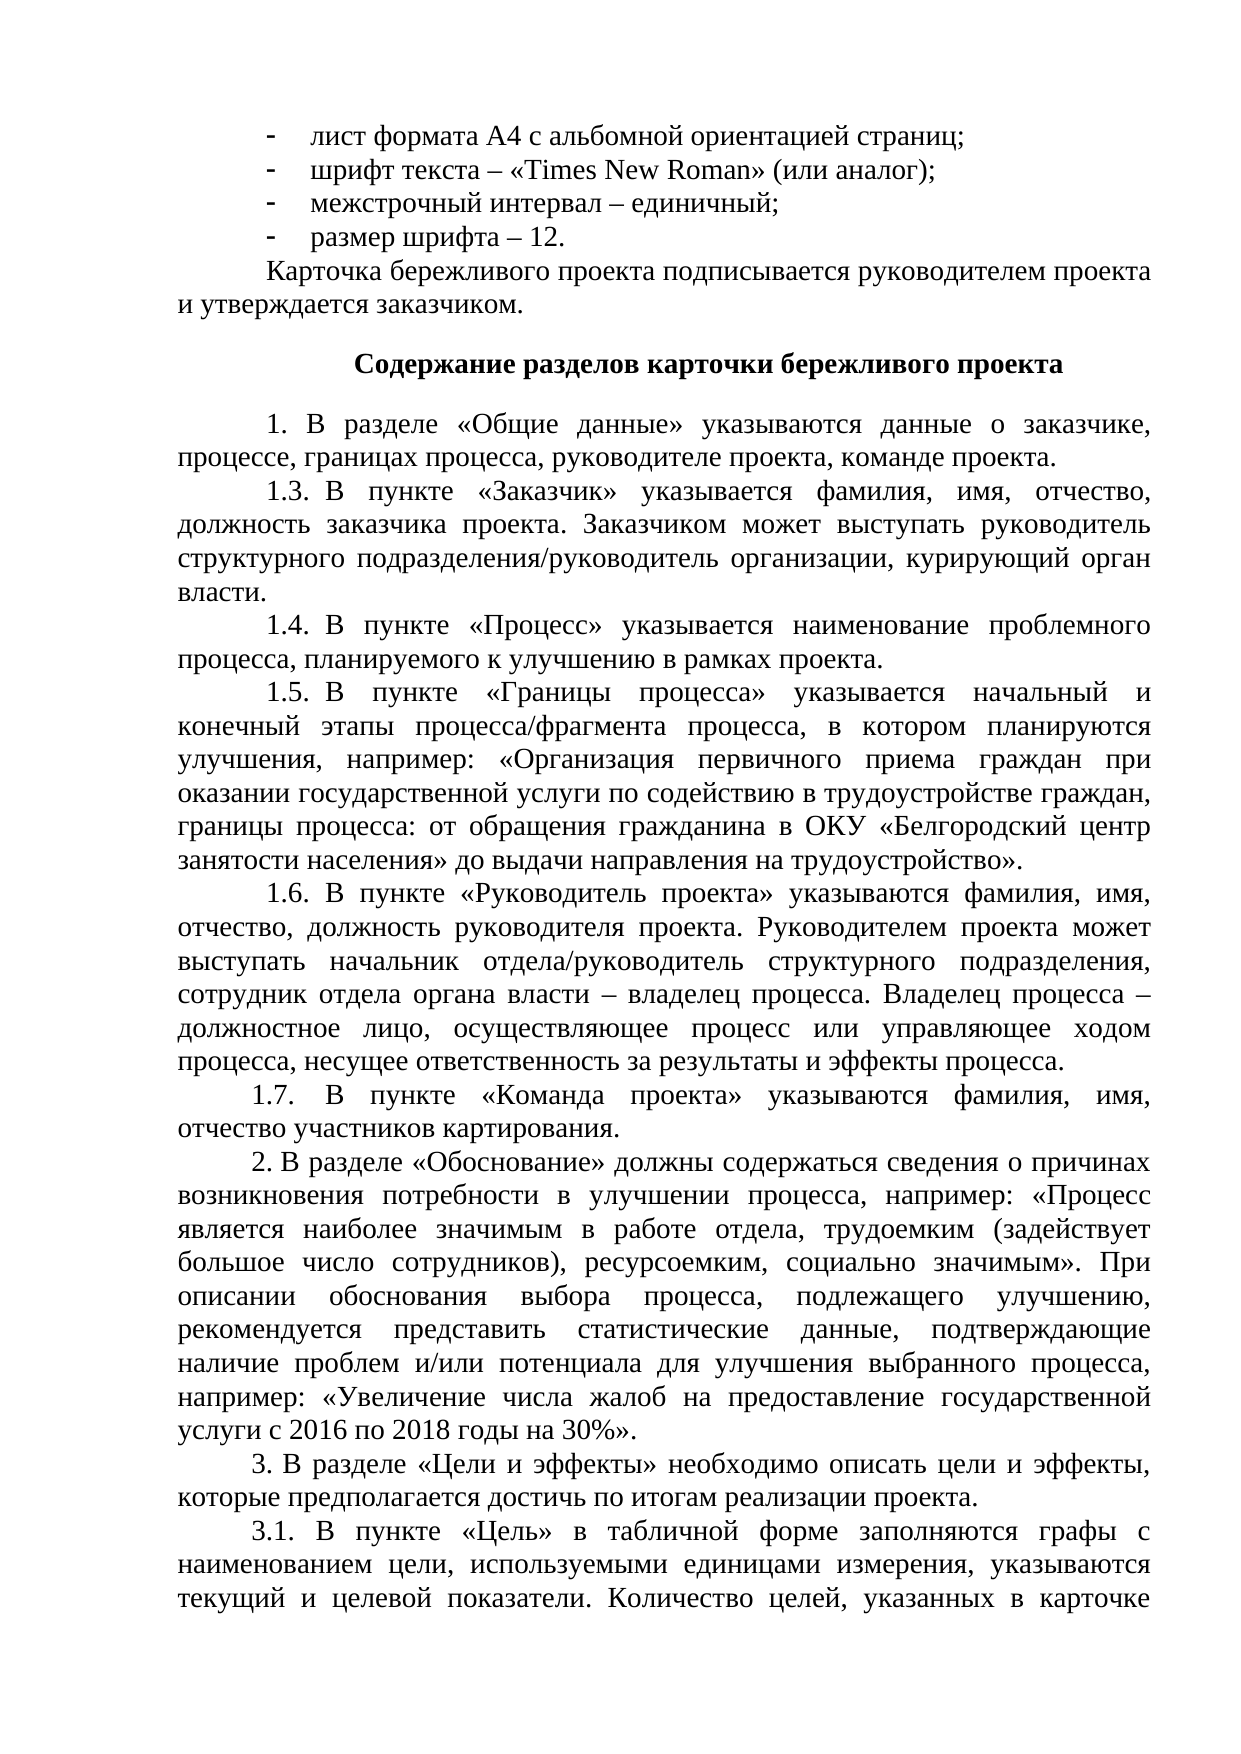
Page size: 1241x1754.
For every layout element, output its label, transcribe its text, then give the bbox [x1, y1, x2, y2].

list размер шрифта – 12. [266, 219, 1152, 253]
text 2. В разделе «Обоснование» должны содержаться сведения о причинах возникновения потребности в улучшении процесса, например: «Процесс является наиболее значимым в работе отдела, трудоемким (задействует большое число сотрудников), ресурсоемким, социально значимым». При описании обоснования выбора процесса, подлежащего улучшению, рекомендуется представить статистические данные, подтверждающие наличие проблем и/или потенциала для улучшения выбранного процесса, например: «Увеличение числа жалоб на предоставление государственной услуги с 2016 по 2018 годы на 30%». [177, 1144, 1152, 1446]
list В пункте «Процесс» указывается наименование проблемного процесса, планируемого к улучшению в рамках проекта. [177, 607, 1152, 674]
text Карточка бережливого проекта подписывается руководителем проекта и утверждается заказчиком. [177, 253, 1152, 320]
list В пункте «Руководитель проекта» указываются фамилия, имя, отчество, должность руководителя проекта. Руководителем проекта может выступать начальник отдела/руководитель структурного подразделения, сотрудник отдела органа власти – владелец процесса. Владелец процесса –должностное лицо, осуществляющее процесс или управляющее ходом процесса, несущее ответственность за результаты и эффекты процесса. [177, 876, 1152, 1077]
text Содержание разделов карточки бережливого проекта [266, 346, 1152, 380]
list шрифт текста – «Times New Roman» (или аналог); [266, 152, 1152, 185]
list В пункте «Команда проекта» указываются фамилия, имя, отчество участников картирования. [177, 1077, 1152, 1144]
text 3. В разделе «Цели и эффекты» необходимо описать цели и эффекты, которые предполагается достичь по итогам реализации проекта. [177, 1446, 1152, 1513]
list В пункте «Границы процесса» указывается начальный и конечный этапы процесса/фрагмента процесса, в котором планируются улучшения, например: «Организация первичного приема граждан при оказании государственной услуги по содействию в трудоустройстве граждан, границы процесса: от обращения гражданина в ОКУ «Белгородский центр занятости населения» до выдачи направления на трудоустройство». [177, 674, 1152, 876]
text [177, 1513, 1152, 1613]
list В пункте «Заказчик» указывается фамилия, имя, отчество, должность заказчика проекта. Заказчиком может выступать руководитель структурного подразделения/руководитель организации, курирующий орган власти. [177, 473, 1152, 607]
list лист формата А4 с альбомной ориентацией страниц; [266, 118, 1152, 152]
text 1. В разделе «Общие данные» указываются данные о заказчике, процессе, границах процесса, руководителе проекта, команде проекта. [177, 406, 1152, 473]
list межстрочный интервал – единичный; [266, 185, 1152, 219]
